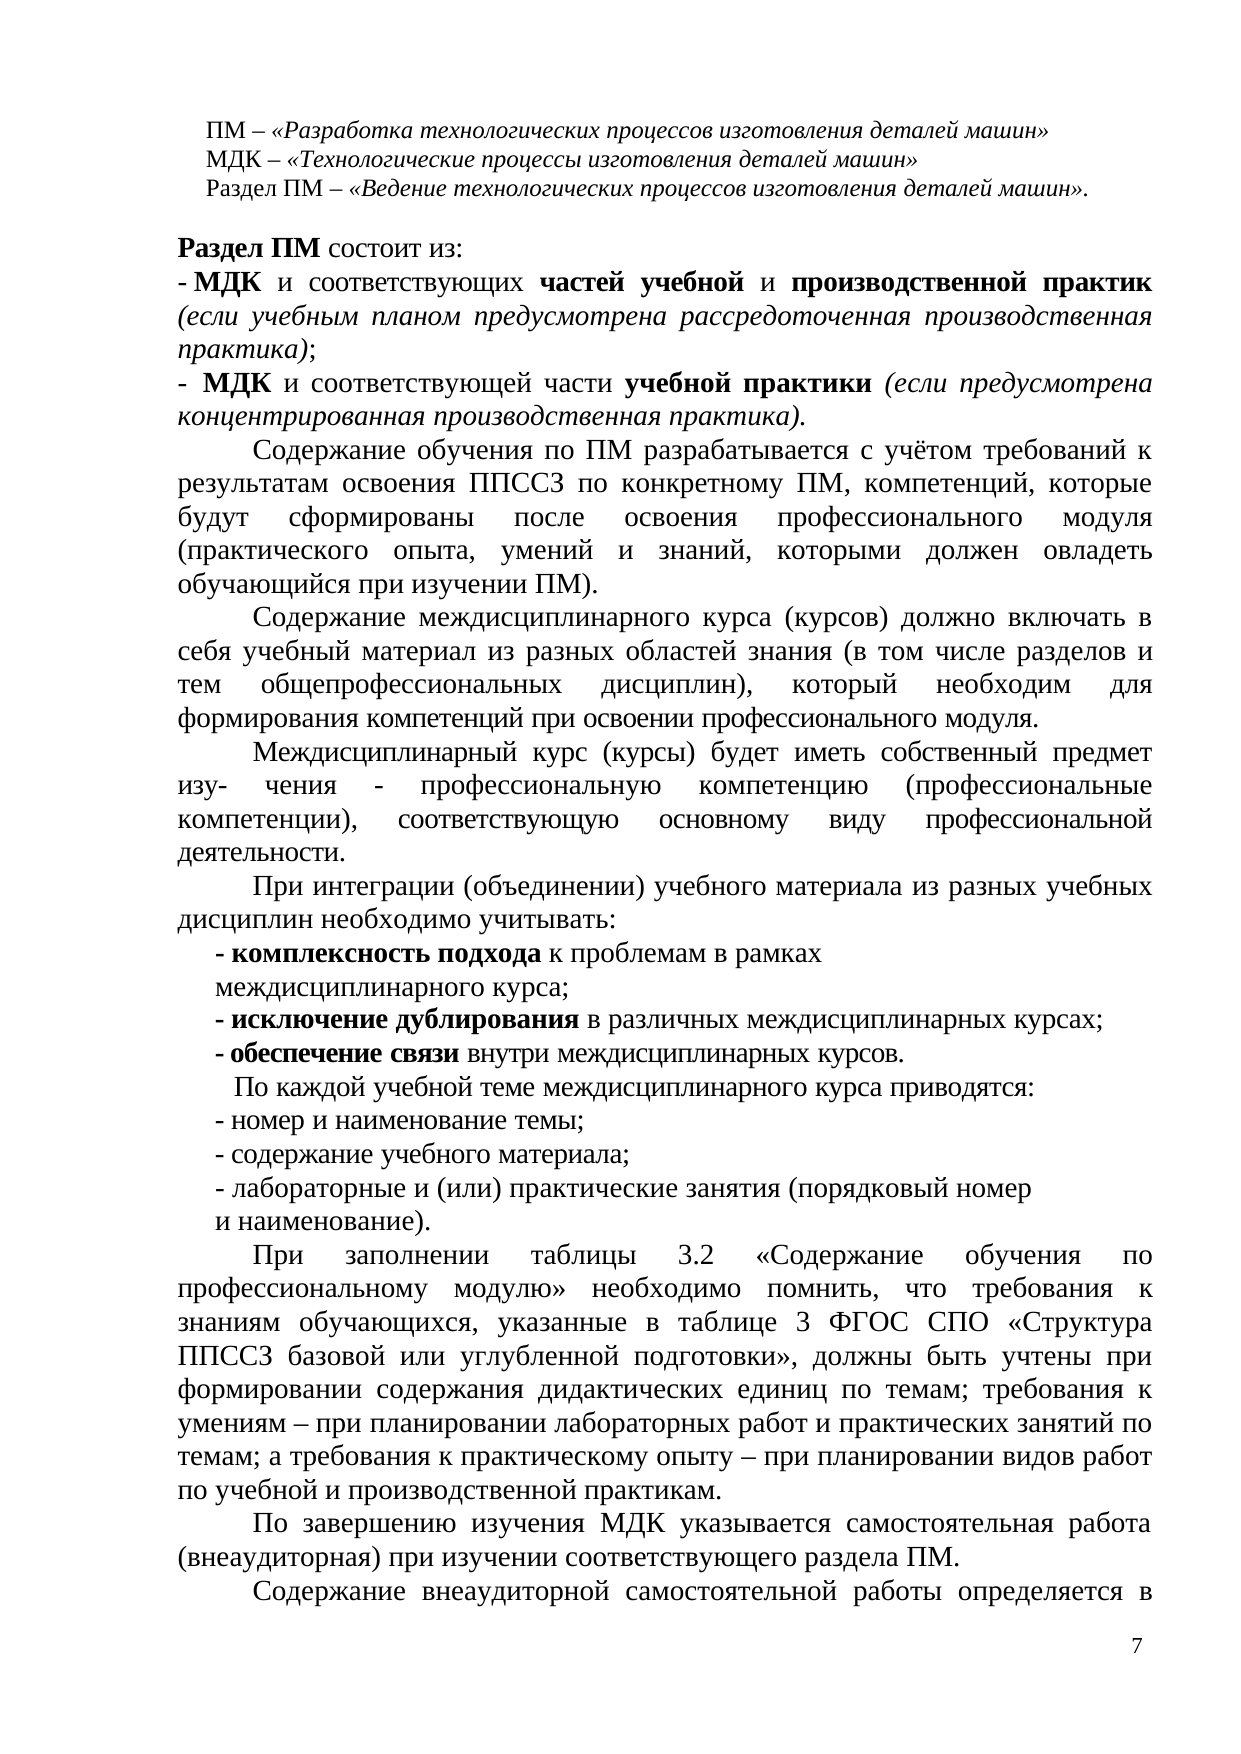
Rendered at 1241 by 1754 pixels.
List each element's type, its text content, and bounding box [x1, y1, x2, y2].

text По завершению изучения МДК указывается самостоятельная работа (внеаудиторная) при изучении соответствующего раздела ПМ. [177, 1505, 1151, 1572]
text Раздел ПМ состоит из: [177, 230, 1203, 264]
list МДК и соответствующих частей учебной и производственной практик (если учебным планом предусмотрена рассредоточенная производственная практика); [177, 264, 1153, 365]
text МДК – «Технологические процессы изготовления деталей машин» [206, 144, 1203, 173]
text Содержание обучения по ПМ разрабатывается с учётом требований к результатам освоения ППССЗ по конкретному ПМ, компетенций, которые будут сформированы после освоения профессионального модуля (практического опыта, умений и знаний, которыми должен овладеть обучающийся при изучении ПМ). [177, 432, 1153, 599]
text ПМ – «Разработка технологических процессов изготовления деталей машин» [206, 115, 1203, 144]
list исключение дублирования в различных междисциплинарных курсах; [214, 1002, 1203, 1036]
text Содержание междисциплинарного курса (курсов) должно включать в себя учебный материал из разных областей знания (в том числе разделов и тем общепрофессиональных дисциплин), который необходим для формирования компетенций при освоении профессионального модуля. [177, 599, 1153, 734]
list содержание учебного материала; [214, 1136, 1203, 1170]
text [177, 1573, 1153, 1606]
list номер и наименование темы; [214, 1103, 1203, 1136]
text При заполнении таблицы 3.2 «Содержание обучения по профессиональному модулю» необходимо помнить, что требования к знаниям обучающихся, указанные в таблице 3 ФГОС СПО «Структура ППССЗ базовой или углубленной подготовки», должны быть учтены при формировании содержания дидактических единиц по темам; требования к умениям – при планировании лабораторных работ и практических занятий по темам; а требования к практическому опыту – при планировании видов работ по учебной и производственной практикам. [177, 1237, 1153, 1505]
text По каждой учебной теме междисциплинарного курса приводятся: [233, 1069, 1203, 1103]
list обеспечение связи внутри междисциплинарных курсов. [214, 1036, 1203, 1069]
text Раздел ПМ – «Ведение технологических процессов изготовления деталей машин». [206, 173, 1203, 201]
list комплексность подхода к проблемам в рамках междисциплинарного курса; [215, 935, 1093, 1002]
list МДК и соответствующей части учебной практики (если предусмотрена концентрированная производственная практика). [177, 365, 1153, 432]
list лабораторные и (или) практические занятия (порядковый номер и наименование). [215, 1170, 1048, 1237]
text Междисциплинарный курс (курсы) будет иметь собственный предмет изу- чения - профессиональную компетенцию (профессиональные компетенции), соответствующую основному виду профессиональной деятельности. [177, 734, 1153, 868]
text При интеграции (объединении) учебного материала из разных учебных дисциплин необходимо учитывать: [177, 868, 1153, 935]
